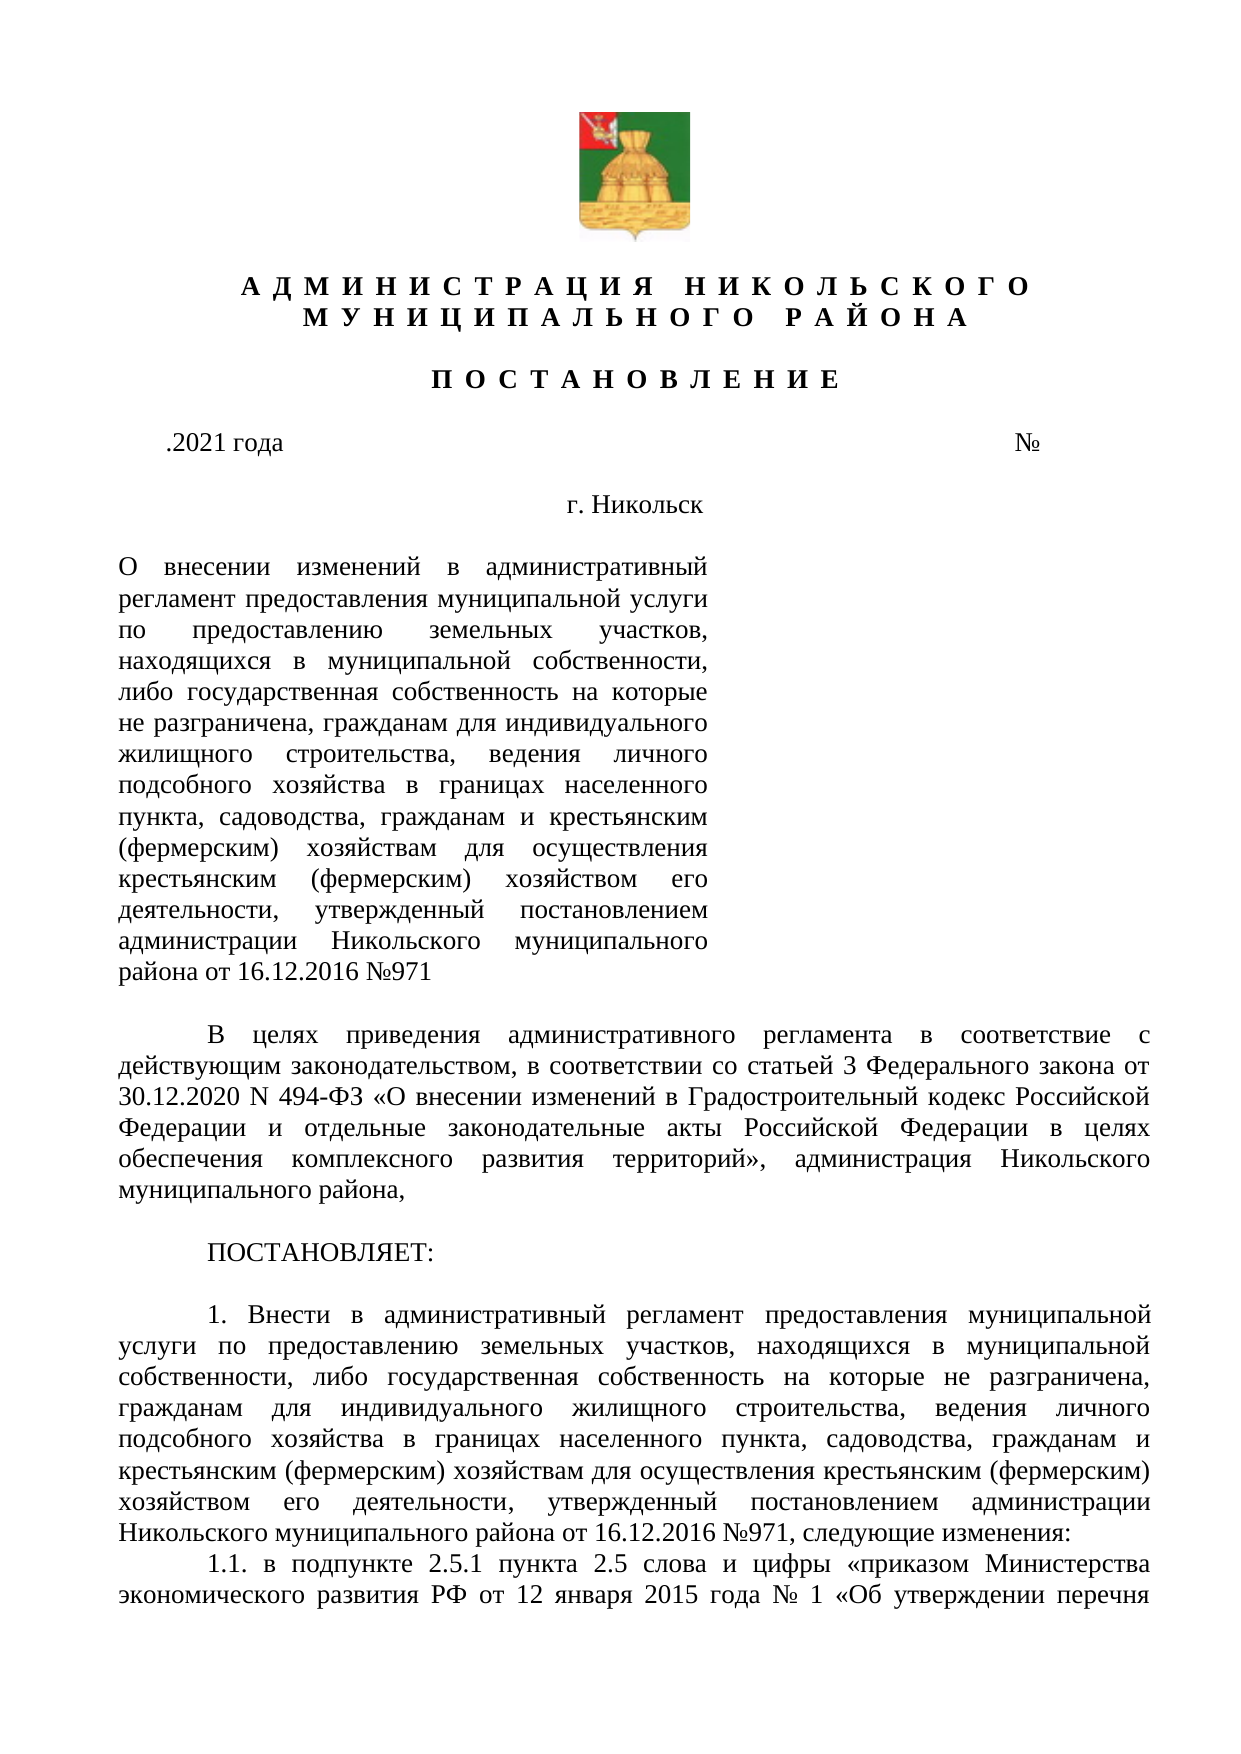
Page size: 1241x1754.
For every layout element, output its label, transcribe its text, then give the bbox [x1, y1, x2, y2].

text О внесении изменений в административный регламент предоставления муниципальной услуги по предоставлению земельных участков, находящихся в муниципальной собственности, либо государственная собственность на которые не разграничена, гражданам для индивидуального жилищного строительства, ведения личного подсобного хозяйства в границах населенного пункта, садоводства, гражданам и крестьянским (фермерским) хозяйствам для осуществления крестьянским (фермерским) хозяйством его деятельности, утвержденный постановлением администрации Никольского муниципального района от 16.12.2016 №971 [118, 551, 708, 987]
text ПОСТАНОВЛЕНИЕ [118, 364, 1152, 395]
text АДМИНИСТРАЦИЯ НИКОЛЬСКОГО [118, 270, 1152, 301]
text .2021 года № [118, 426, 1152, 457]
text г. Никольск [118, 488, 1152, 519]
picture [579, 112, 691, 242]
text МУНИЦИПАЛЬНОГО РАЙОНА [118, 301, 1152, 332]
text 1. Внести в административный регламент предоставления муниципальной услуги по предоставлению земельных участков, находящихся в муниципальной собственности, либо государственная собственность на которые не разграничена, гражданам для индивидуального жилищного строительства, ведения личного подсобного хозяйства в границах населенного пункта, садоводства, гражданам и крестьянским (фермерским) хозяйствам для осуществления крестьянским (фермерским) хозяйством его деятельности, утвержденный постановлением администрации Никольского муниципального района от 16.12.2016 №971, следующие изменения: [118, 1298, 1152, 1547]
text В целях приведения административного регламента в соответствие с действующим законодательством, в соответствии со статьей 3 Федерального закона от 30.12.2020 N 494-ФЗ «О внесении изменений в Градостроительный кодекс Российской Федерации и отдельные законодательные акты Российской Федерации в целях обеспечения комплексного развития территорий», администрация Никольского муниципального района, [118, 1018, 1152, 1204]
text ПОСТАНОВЛЯЕТ: [118, 1236, 1152, 1267]
